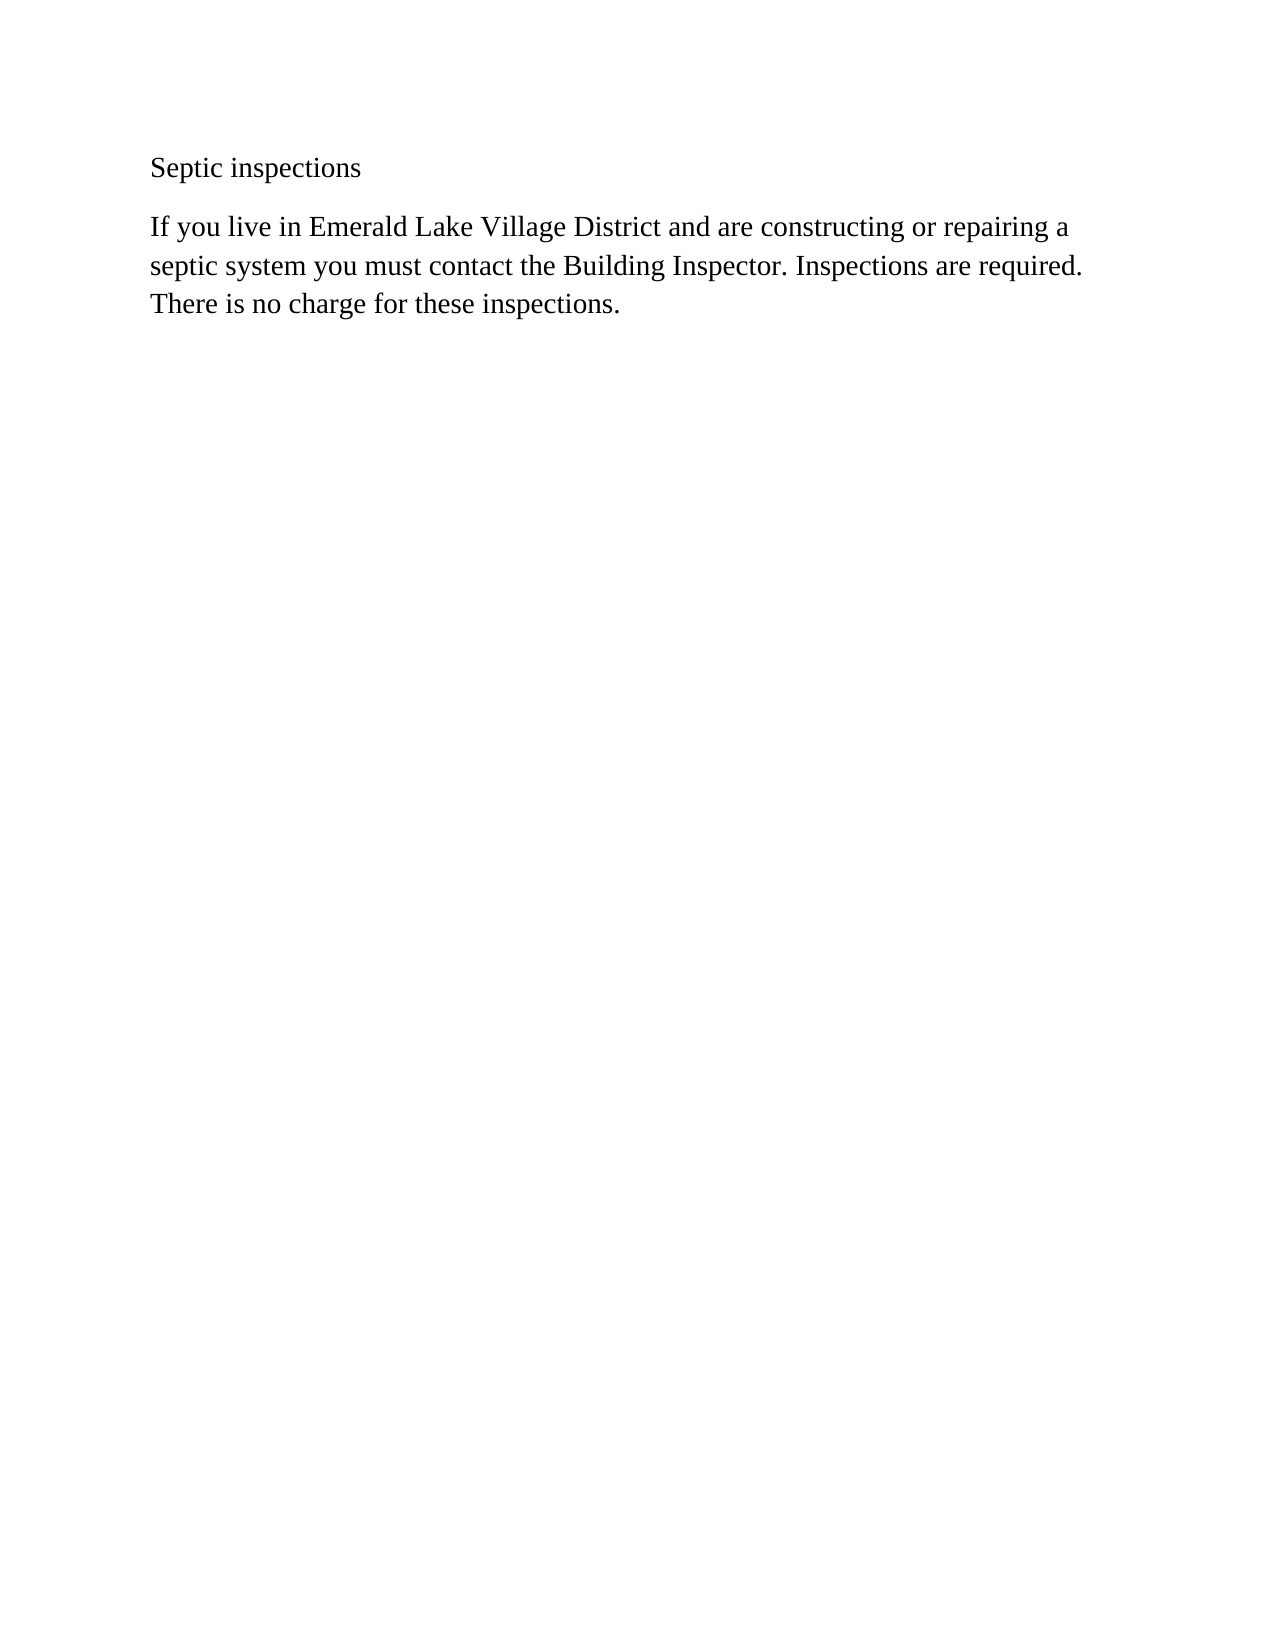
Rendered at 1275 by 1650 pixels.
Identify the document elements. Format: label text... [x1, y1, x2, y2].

text If you live in Emerald Lake Village District and are constructing or repairing a septic system you must contact the Building Inspector. Inspections are required. There is no charge for these inspections. [150, 209, 1125, 320]
text Septic inspections [150, 150, 1125, 183]
